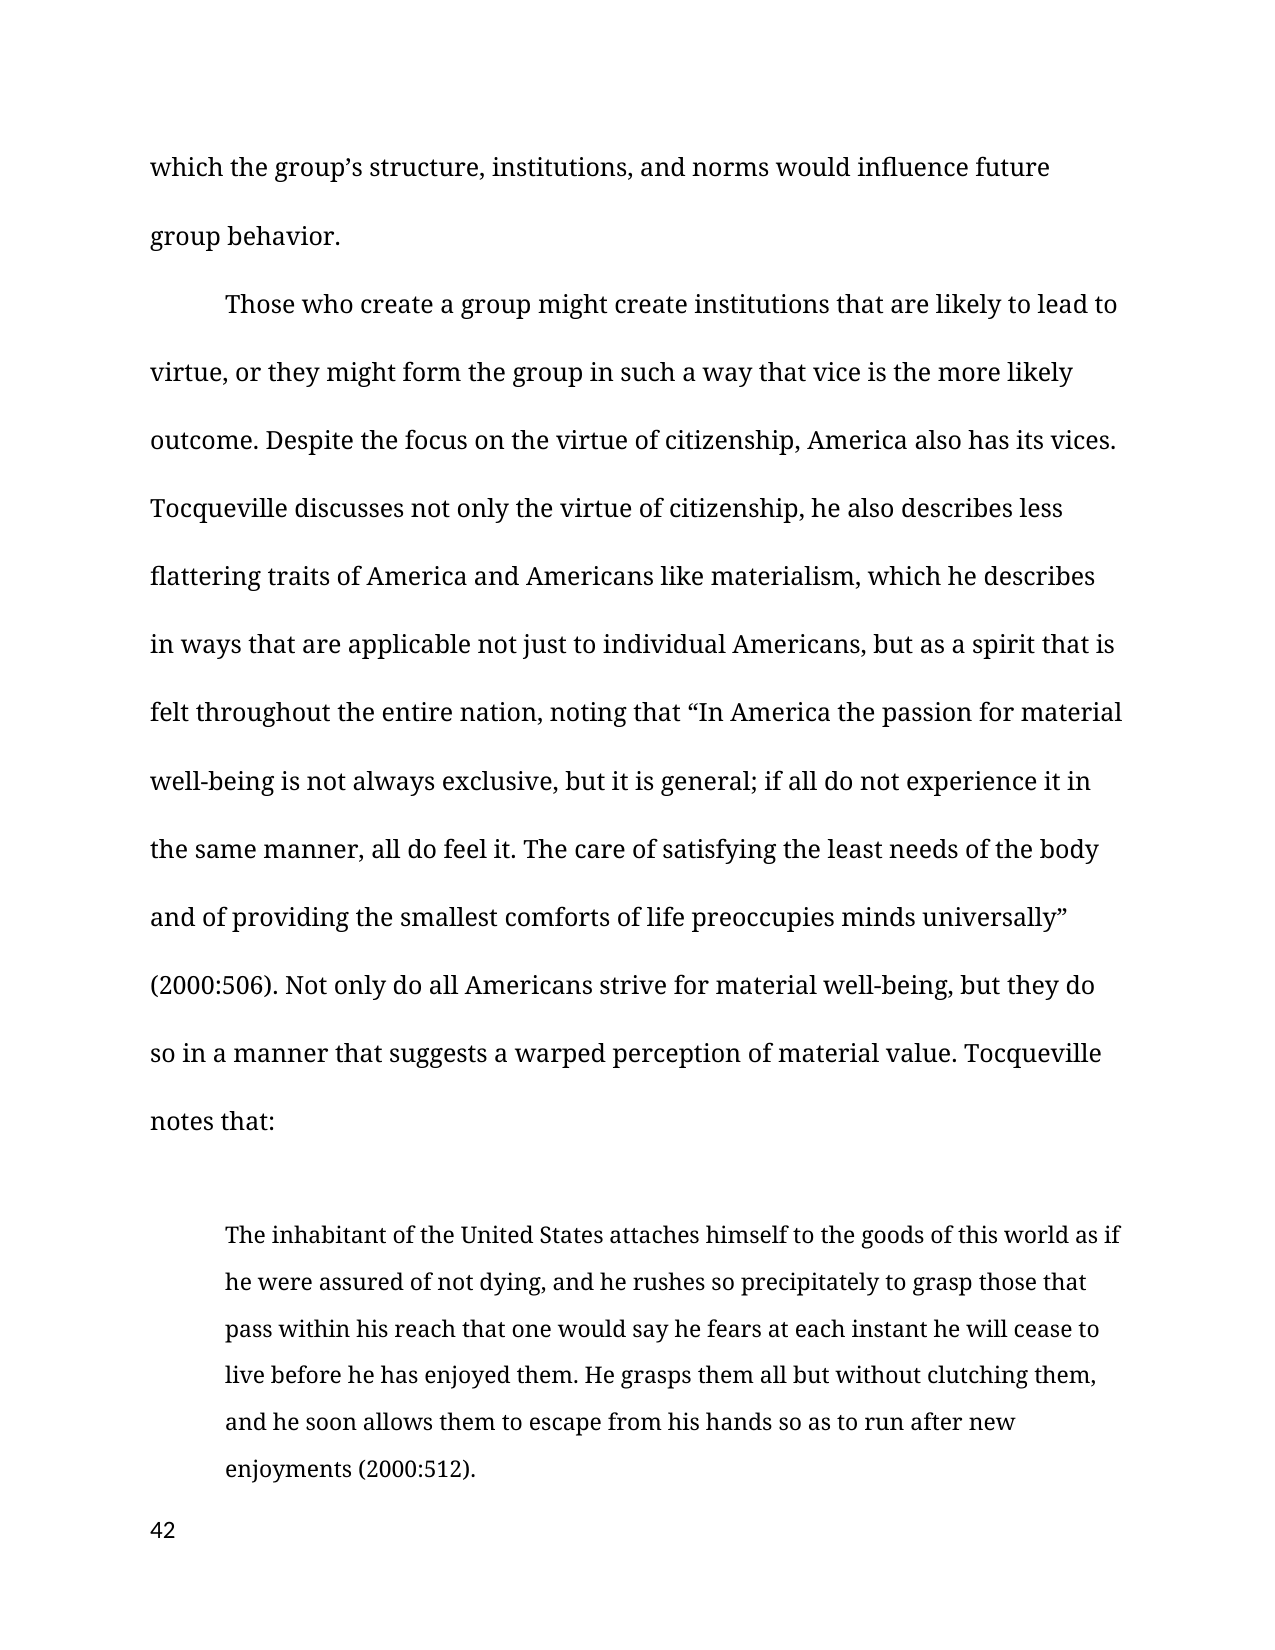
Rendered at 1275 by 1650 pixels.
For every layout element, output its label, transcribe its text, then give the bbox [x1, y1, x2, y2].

text Those who create a group might create institutions that are likely to lead to virtue, or they might form the group in such a way that vice is the more likely outcome. Despite the focus on the virtue of citizenship, America also has its vices. Tocqueville discusses not only the virtue of citizenship, he also describes less flattering traits of America and Americans like materialism, which he describes in ways that are applicable not just to individual Americans, but as a spirit that is felt throughout the entire nation, noting that “In America the passion for material well-being is not always exclusive, but it is general; if all do not experience it in the same manner, all do feel it. The care of satisfying the least needs of the body and of providing the smallest comforts of life preoccupies minds universally” (2000:506). Not only do all Americans strive for material well-being, but they do so in a manner that suggests a warped perception of material value. Tocqueville notes that: [150, 286, 1125, 1138]
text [150, 150, 1125, 252]
text The inhabitant of the United States attaches himself to the goods of this world as if he were assured of not dying, and he rushes so precipitately to grasp those that pass within his reach that one would say he fears at each instant he will cease to live before he has enjoyed them. He grasps them all but without clutching them, and he soon allows them to escape from his hands so as to run after new enjoyments (2000:512). [225, 1219, 1125, 1484]
